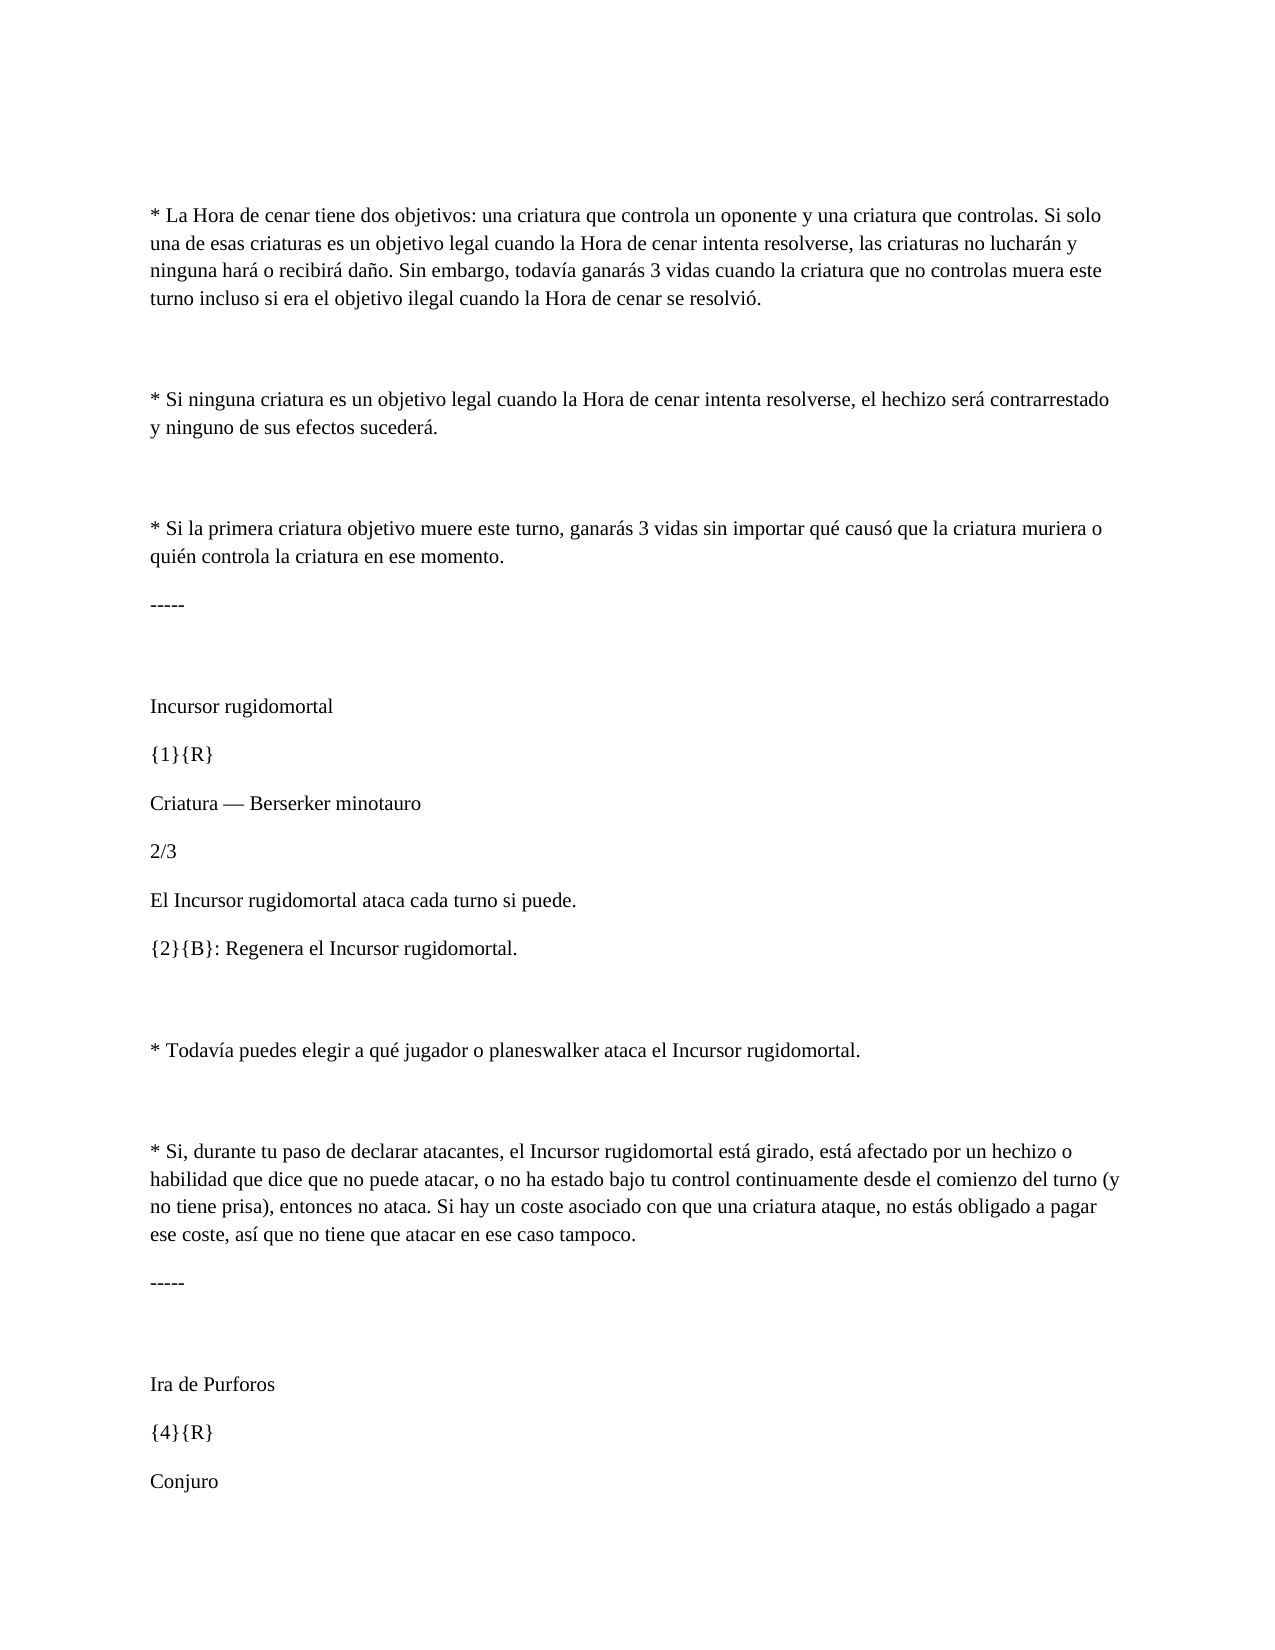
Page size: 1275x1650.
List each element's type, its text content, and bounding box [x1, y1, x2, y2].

text * Si la primera criatura objetivo muere este turno, ganarás 3 vidas sin importar qué causó que la criatura muriera o quién controla la criatura en ese momento. [150, 516, 1125, 568]
text ----- [150, 1270, 1125, 1294]
text * Todavía puedes elegir a qué jugador o planeswalker ataca el Incursor rugidomortal. [150, 1037, 1125, 1062]
text Criatura — Berserker minotauro [150, 791, 1125, 815]
text * Si, durante tu paso de declarar atacantes, el Incursor rugidomortal está girado, está afectado por un hechizo o habilidad que dice que no puede atacar, o no ha estado bajo tu control continuamente desde el comienzo del turno (y no tiene prisa), entonces no ataca. Si hay un coste asociado con que una criatura ataque, no estás obligado a pagar ese coste, así que no tiene que atacar en ese caso tampoco. [150, 1139, 1125, 1246]
text Ira de Purforos [150, 1372, 1125, 1396]
text El Incursor rugidomortal ataca cada turno si puede. [150, 888, 1125, 912]
text 2/3 [150, 839, 1125, 863]
text * Si ninguna criatura es un objetivo legal cuando la Hora de cenar intenta resolverse, el hechizo será contrarrestado y ninguno de sus efectos sucederá. [150, 387, 1125, 439]
text ----- [150, 592, 1125, 616]
text * La Hora de cenar tiene dos objetivos: una criatura que controla un oponente y una criatura que controlas. Si solo una de esas criaturas es un objetivo legal cuando la Hora de cenar intenta resolverse, las criaturas no lucharán y ninguna hará o recibirá daño. Sin embargo, todavía ganarás 3 vidas cuando la criatura que no controlas muera este turno incluso si era el objetivo ilegal cuando la Hora de cenar se resolvió. [150, 203, 1125, 310]
text {2}{B}: Regenera el Incursor rugidomortal. [150, 936, 1125, 960]
text {4}{R} [150, 1420, 1125, 1444]
text Incursor rugidomortal [150, 694, 1125, 718]
text Conjuro [150, 1468, 1125, 1493]
text {1}{R} [150, 742, 1125, 766]
